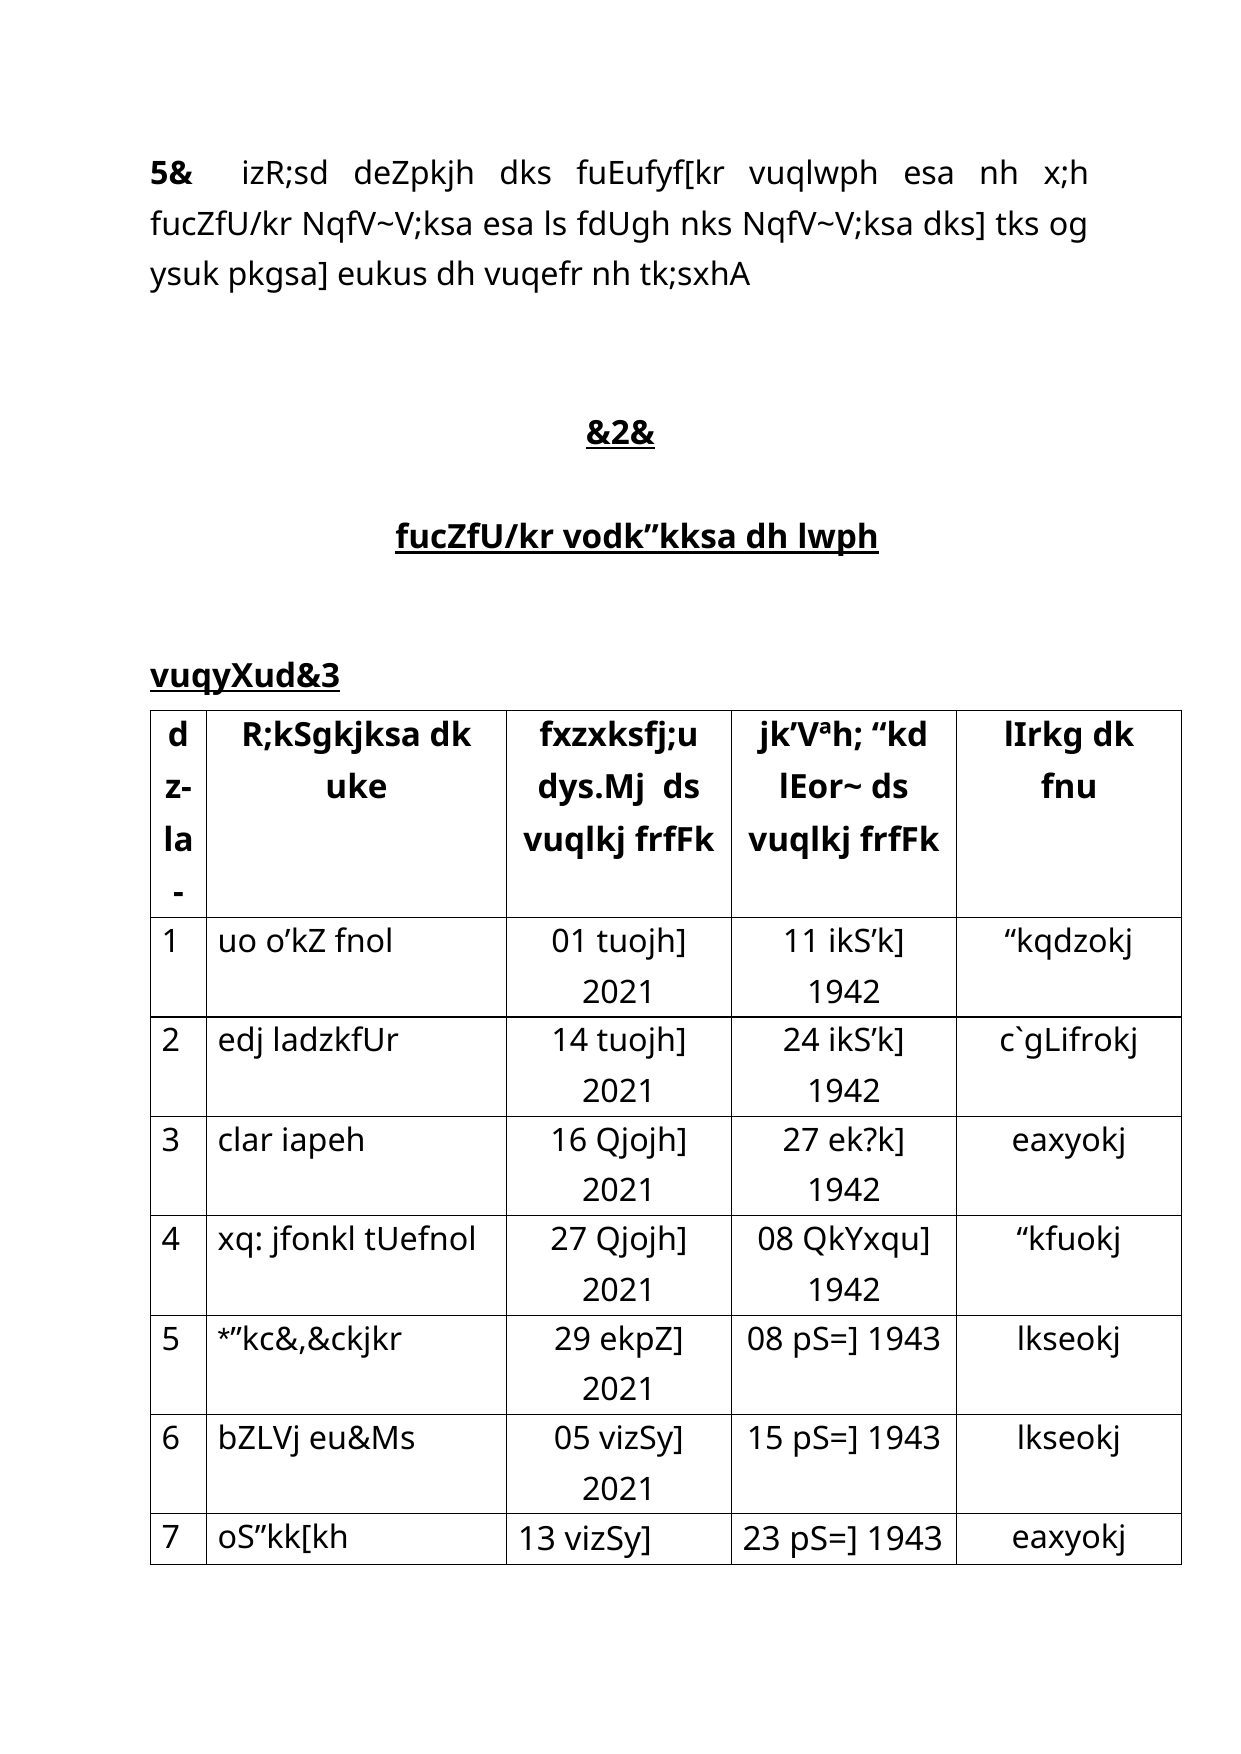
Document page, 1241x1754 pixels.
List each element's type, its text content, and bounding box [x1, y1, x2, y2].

text fucZfU/kr vodk”kksa dh lwph [375, 513, 1090, 604]
table_cell “kqdzokj [957, 918, 1181, 1016]
table_header lIrkg dk fnu [957, 711, 1181, 917]
table_header dz-la- [151, 711, 206, 917]
text vuqyXud&3 [150, 617, 1090, 697]
table_cell 16 Qjojh] 2021 [507, 1117, 731, 1215]
table_cell 08 QkYxqu] 1942 [732, 1216, 956, 1314]
table_cell 15 pS=] 1943 [732, 1415, 956, 1513]
text 5& izR;sd deZpkjh dks fuEufyf[kr vuqlwph esa nh x;h fucZfU/kr NqfV~V;ksa esa ls fdUgh nks NqfV~V;ksa dks] tks og ysuk pkgsa] eukus dh vuqefr nh tk;sxhA [150, 150, 1090, 295]
table_cell 08 pS=] 1943 [732, 1316, 956, 1414]
table_cell 27 ek?k] 1942 [732, 1117, 956, 1215]
table_cell 3 [151, 1117, 206, 1215]
text &2& [150, 409, 1090, 454]
table_cell 2 [151, 1018, 206, 1116]
table_cell 1 [151, 918, 206, 1016]
table_cell 6 [151, 1415, 206, 1513]
table_cell 5 [151, 1316, 206, 1414]
table_cell xq: jfonkl tUefnol [207, 1216, 506, 1314]
table_cell uo o’kZ fnol [207, 918, 506, 1016]
table_cell lkseokj [957, 1316, 1181, 1414]
table_cell eaxyokj [957, 1514, 1181, 1563]
table_cell “kfuokj [957, 1216, 1181, 1314]
table_cell 14 tuojh] 2021 [507, 1018, 731, 1116]
table_cell 11 ikS’k] 1942 [732, 918, 956, 1016]
table_cell edj ladzkfUr [207, 1018, 506, 1116]
table_cell 01 tuojh] 2021 [507, 918, 731, 1016]
table_cell 29 ekpZ] 2021 [507, 1316, 731, 1414]
table_cell 13 vizSy] 2021 [507, 1514, 731, 1563]
table_cell bZLVj eu&Ms [207, 1415, 506, 1513]
table_cell 05 vizSy] 2021 [507, 1415, 731, 1513]
table_cell eaxyokj [957, 1117, 1181, 1215]
table_header fxzxksfj;u dys.Mj ds vuqlkj frfFk [507, 711, 731, 917]
table_cell 4 [151, 1216, 206, 1314]
table_cell 7 [151, 1514, 206, 1563]
table_cell clar iapeh [207, 1117, 506, 1215]
table_cell 23 pS=] 1943 [732, 1514, 956, 1563]
table_cell *”kc&,&ckjkr [207, 1316, 506, 1414]
table_header jk’Vªh; “kd lEor~ ds vuqlkj frfFk [732, 711, 956, 917]
table_cell c`gLifrokj [957, 1018, 1181, 1116]
table_cell 24 ikS’k] 1942 [732, 1018, 956, 1116]
table_cell lkseokj [957, 1415, 1181, 1513]
table_header R;kSgkjksa dk uke [207, 711, 506, 917]
table_cell 27 Qjojh] 2021 [507, 1216, 731, 1314]
table_cell oS”kk[kh [207, 1514, 506, 1563]
